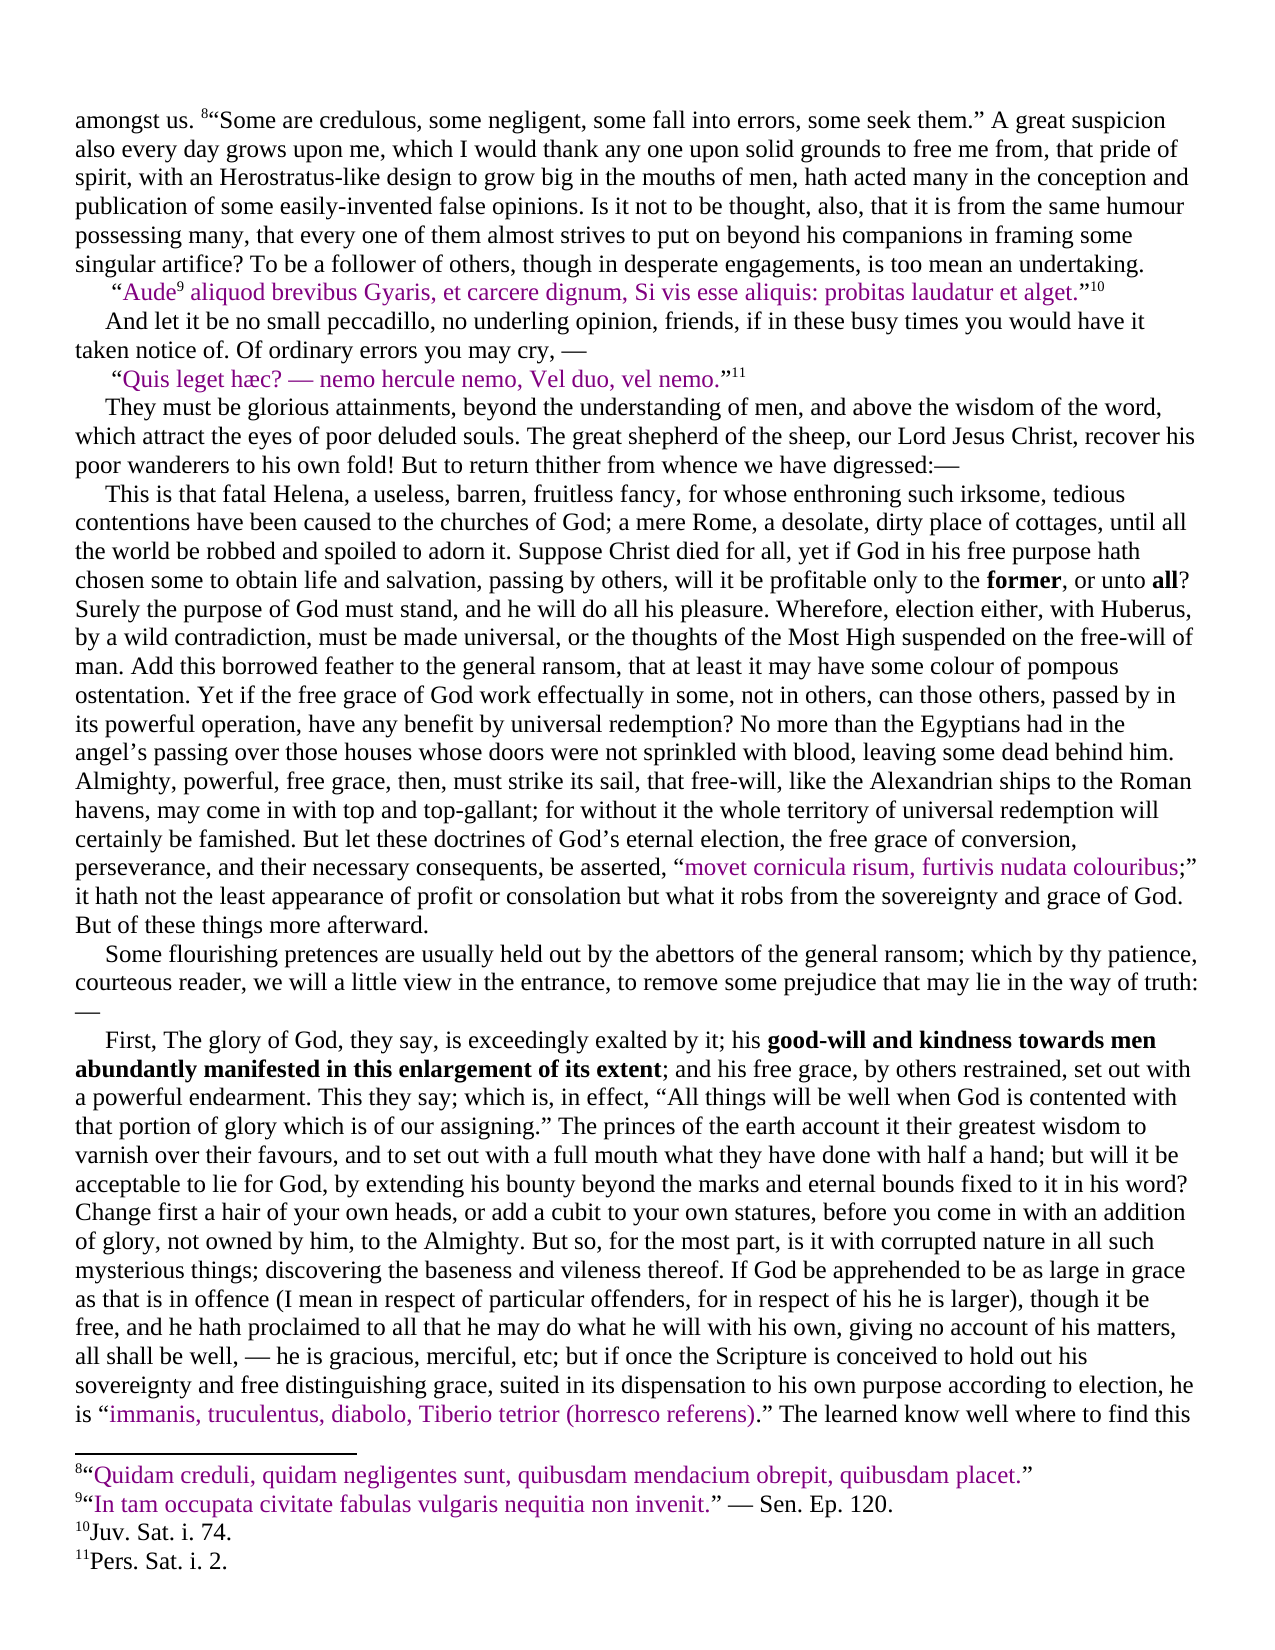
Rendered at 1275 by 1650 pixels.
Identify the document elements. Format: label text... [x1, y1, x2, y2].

text “Quis leget hæc? ― nemo hercule nemo, Vel duo, vel nemo.” [75, 364, 1200, 392]
text “Aude aliquod brevibus Gyaris, et carcere dignum, Si vis esse aliquis: probitas laudatur et alget.” [75, 277, 1200, 306]
text And let it be no small peccadillo, no underling opinion, friends, if in these busy times you would have it taken notice of. Of ordinary errors you may cry, — [75, 306, 1200, 364]
text This is that fatal Helena, a useless, barren, fruitless fancy, for whose enthroning such irksome, tedious contentions have been caused to the churches of God; a mere Rome, a desolate, dirty place of cottages, until all the world be robbed and spoiled to adorn it. Suppose Christ died for all, yet if God in his free purpose hath chosen some to obtain life and salvation, passing by others, will it be profitable only to the former, or unto all? Surely the purpose of God must stand, and he will do all his pleasure. Wherefore, election either, with Huberus, by a wild contradiction, must be made universal, or the thoughts of the Most High suspended on the free-will of man. Add this borrowed feather to the general ransom, that at least it may have some colour of pompous ostentation. Yet if the free grace of God work effectually in some, not in others, can those others, passed by in its powerful operation, have any benefit by universal redemption? No more than the Egyptians had in the angel’s passing over those houses whose doors were not sprinkled with blood, leaving some dead behind him. Almighty, powerful, free grace, then, must strike its sail, that free-will, like the Alexandrian ships to the Roman havens, may come in with top and top-gallant; for without it the whole territory of universal redemption will certainly be famished. But let these doctrines of God’s eternal election, the free grace of conversion, perseverance, and their necessary consequents, be asserted, “movet cornicula risum, furtivis nudata colouribus;” it hath not the least appearance of profit or consolation but what it robs from the sovereignty and grace of God. But of these things more afterward. [75, 479, 1200, 939]
text Some flourishing pretences are usually held out by the abettors of the general ransom; which by thy patience, courteous reader, we will a little view in the entrance, to remove some prejudice that may lie in the way of truth:— [75, 939, 1200, 1025]
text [75, 105, 1200, 277]
text They must be glorious attainments, beyond the understanding of men, and above the wisdom of the word, which attract the eyes of poor deluded souls. The great shepherd of the sheep, our Lord Jesus Christ, recover his poor wanderers to his own fold! But to return thither from whence we have digressed:— [75, 392, 1200, 479]
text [75, 1025, 1200, 1427]
